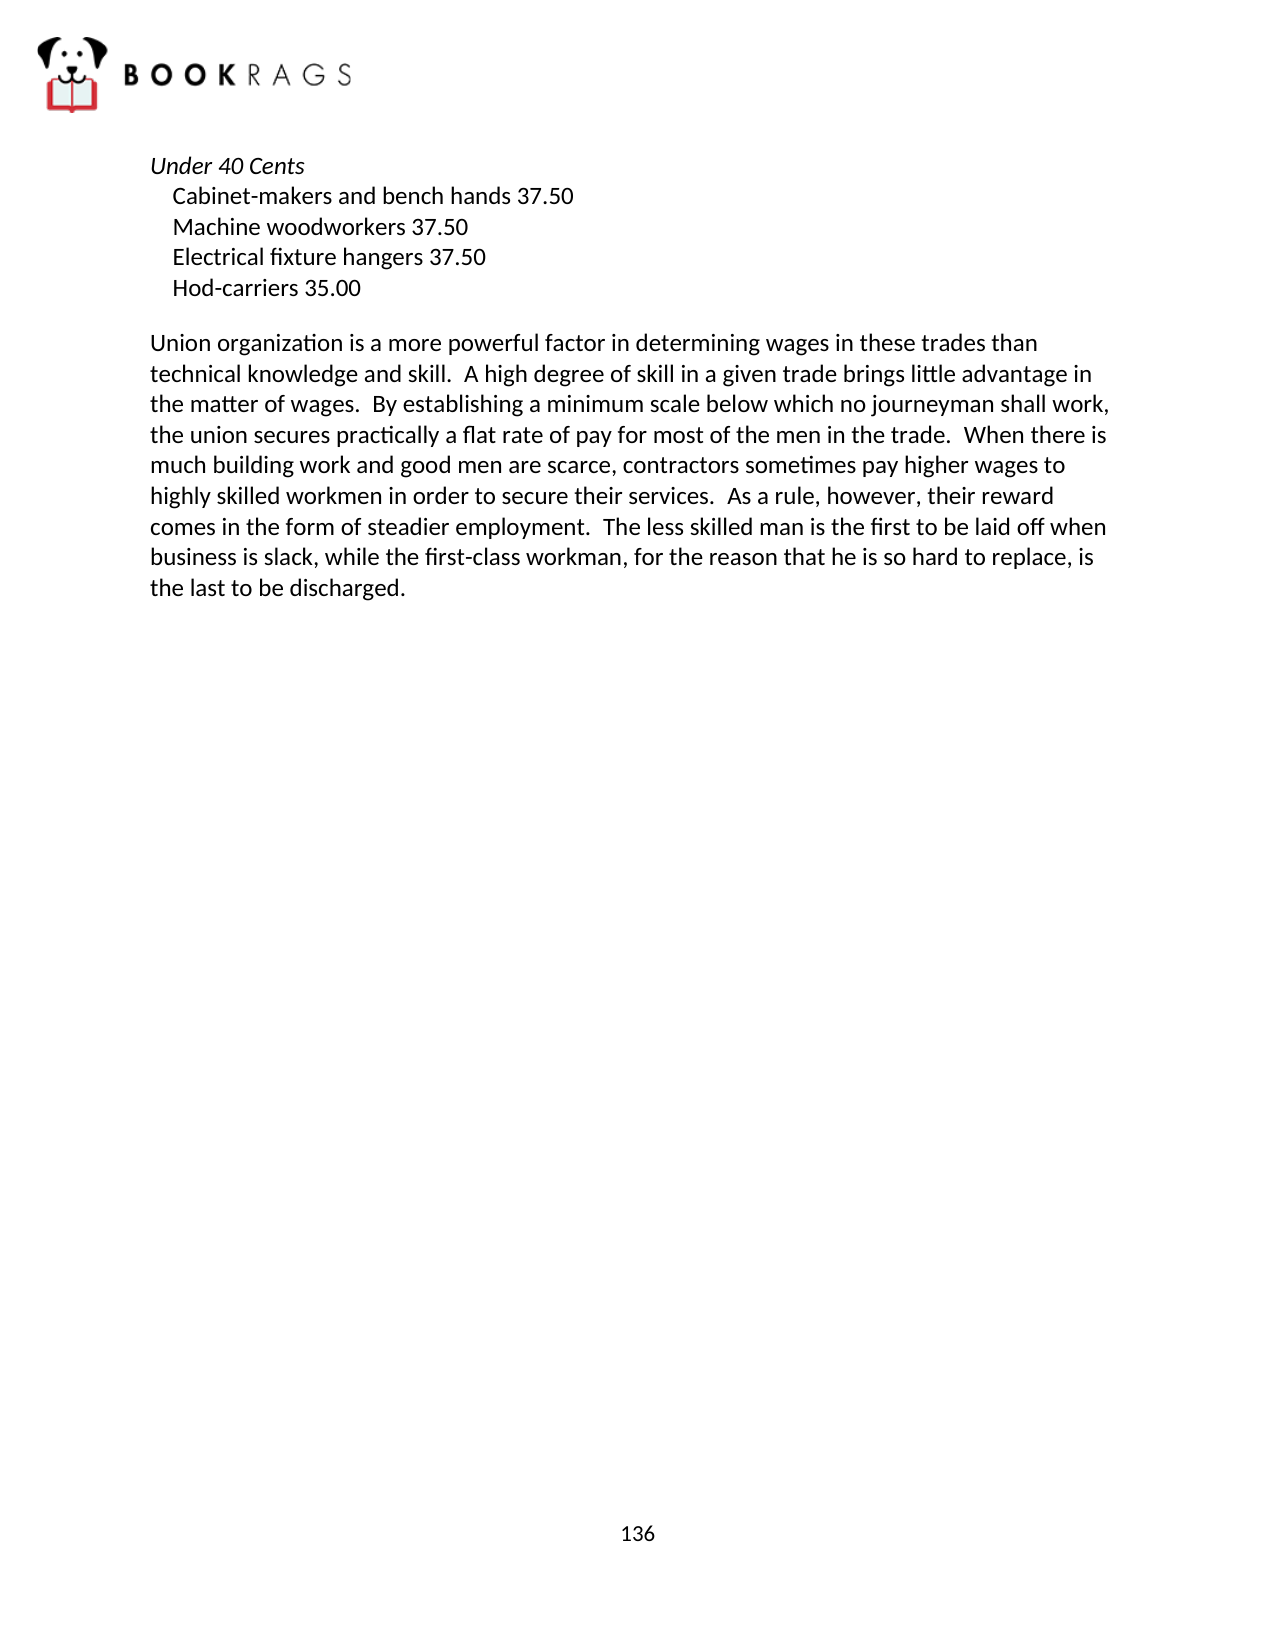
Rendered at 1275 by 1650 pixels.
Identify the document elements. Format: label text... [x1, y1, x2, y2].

picture [37, 37, 351, 113]
text Under 40 Cents Cabinet-makers and bench hands 37.50 Machine woodworkers 37.50 Electrical fixture hangers 37.50 Hod-carriers 35.00 [150, 150, 1125, 303]
text Union organization is a more powerful factor in determining wages in these trades than technical knowledge and skill. A high degree of skill in a given trade brings little advantage in the matter of wages. By establishing a minimum scale below which no journeyman shall work, the union secures practically a flat rate of pay for most of the men in the trade. When there is much building work and good men are scarce, contractors sometimes pay higher wages to highly skilled workmen in order to secure their services. As a rule, however, their reward comes in the form of steadier employment. The less skilled man is the first to be laid off when business is slack, while the first-class workman, for the reason that he is so hard to replace, is the last to be discharged. [150, 328, 1125, 602]
